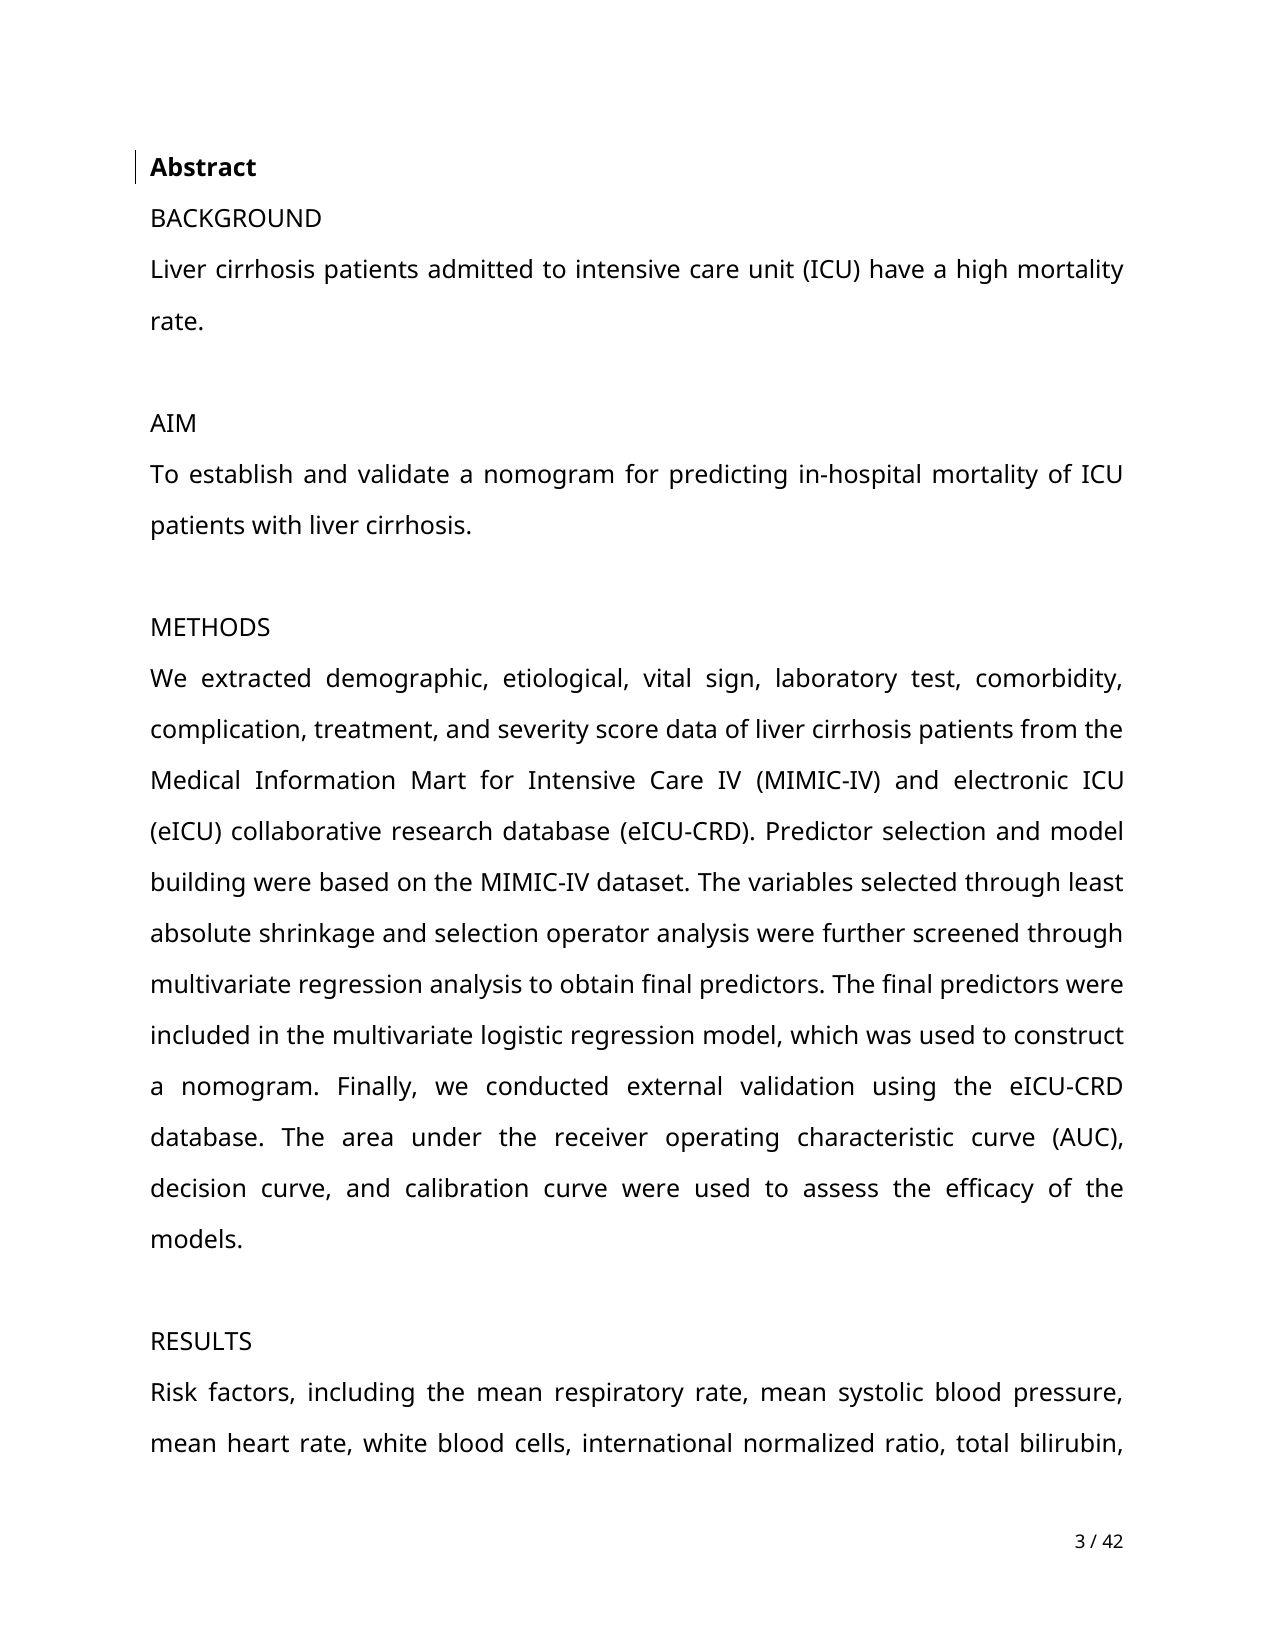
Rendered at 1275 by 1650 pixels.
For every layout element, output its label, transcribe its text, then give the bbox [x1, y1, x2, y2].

text Liver cirrhosis patients admitted to intensive care unit (ICU) have a high mortality rate. [150, 252, 1125, 337]
text METHODS [150, 609, 1125, 643]
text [150, 1375, 1125, 1460]
text We extracted demographic, etiological, vital sign, laboratory test, comorbidity, complication, treatment, and severity score data of liver cirrhosis patients from the Medical Information Mart for Intensive Care IV (MIMIC-IV) and electronic ICU (eICU) collaborative research database (eICU-CRD). Predictor selection and model building were based on the MIMIC-IV dataset. The variables selected through least absolute shrinkage and selection operator analysis were further screened through multivariate regression analysis to obtain final predictors. The final predictors were included in the multivariate logistic regression model, which was used to construct a nomogram. Finally, we conducted external validation using the eICU-CRD database. The area under the receiver operating characteristic curve (AUC), decision curve, and calibration curve were used to assess the efficacy of the models. [150, 660, 1125, 1256]
text Abstract [150, 150, 1125, 184]
text BACKGROUND [150, 201, 1125, 235]
text RESULTS [150, 1324, 1125, 1358]
text AIM [150, 405, 1125, 439]
text To establish and validate a nomogram for predicting in-hospital mortality of ICU patients with liver cirrhosis. [150, 456, 1125, 541]
